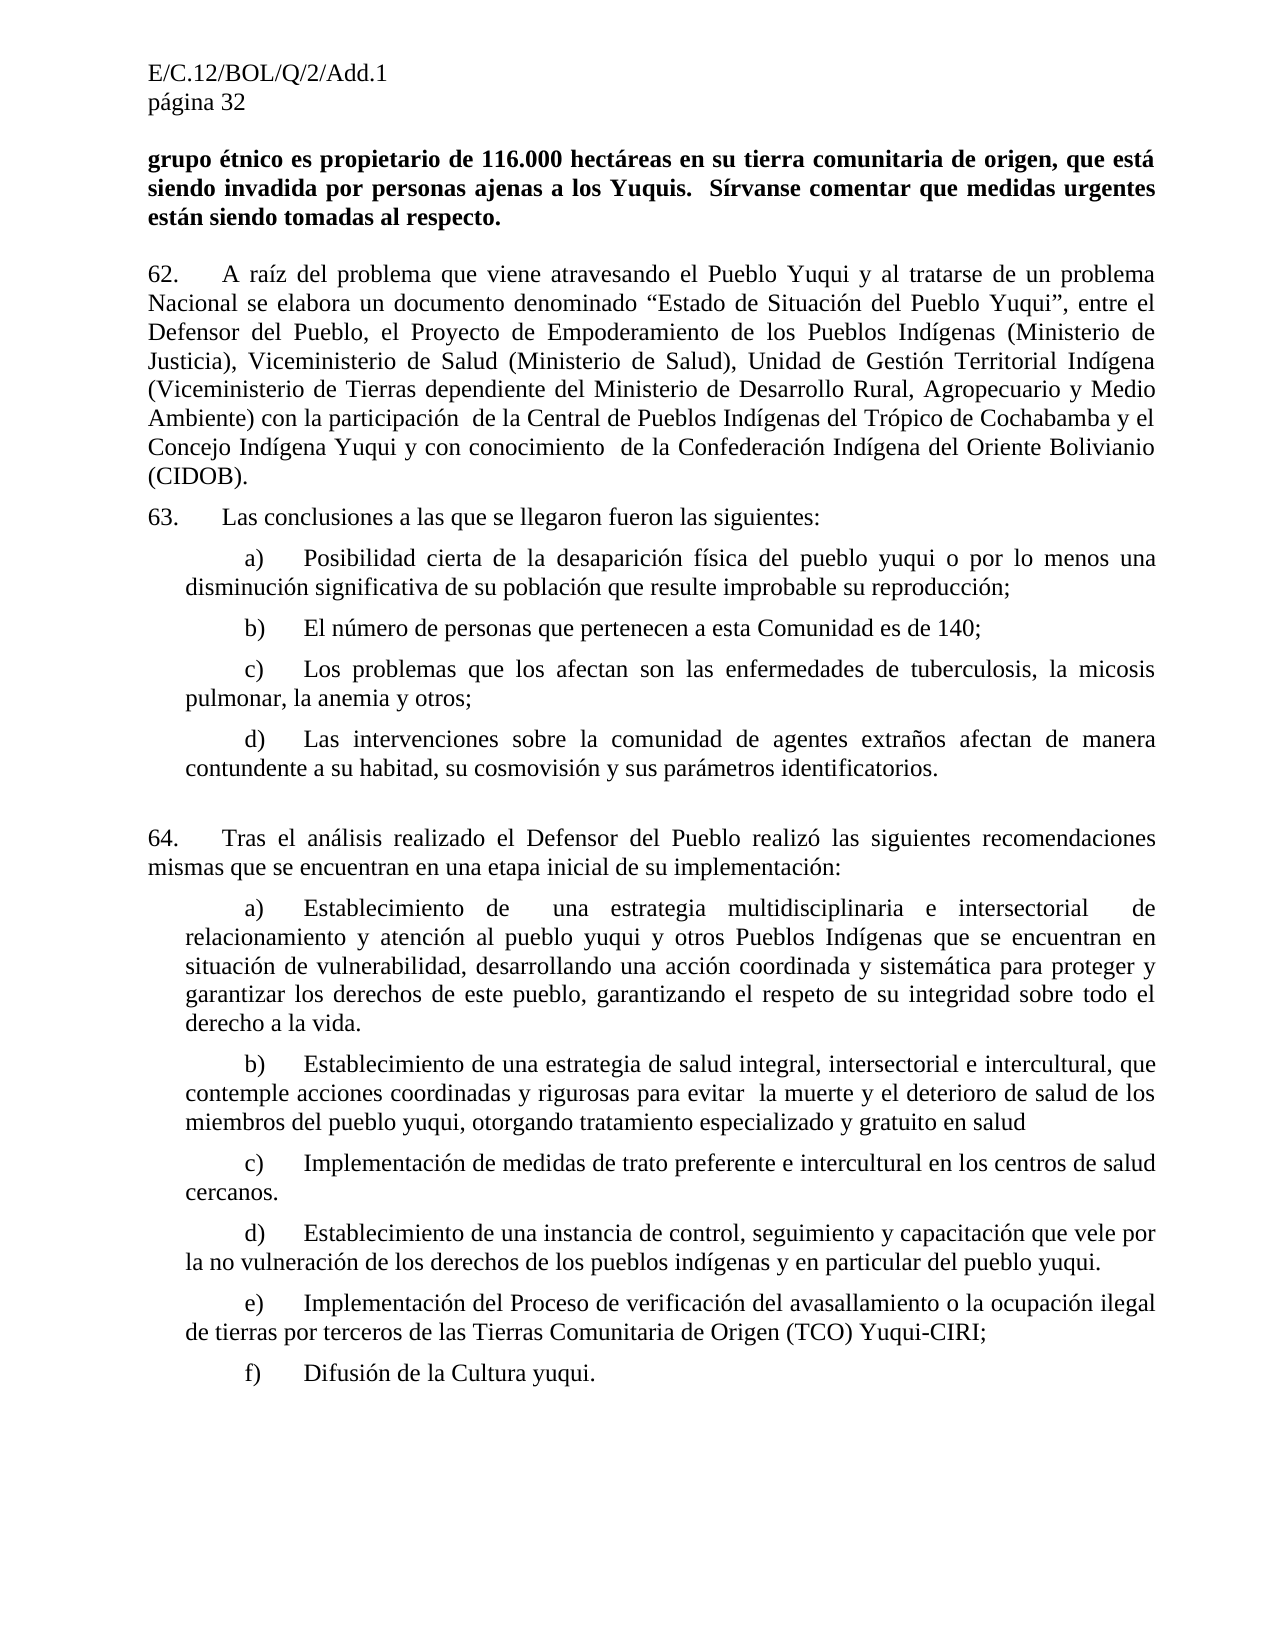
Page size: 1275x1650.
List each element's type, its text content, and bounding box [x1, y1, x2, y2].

list Los problemas que los afectan son las enfermedades de tuberculosis, la micosis pulmonar, la anemia y otros; [185, 654, 1157, 712]
list Establecimiento de una instancia de control, seguimiento y capacitación que vele por la no vulneración de los derechos de los pueblos indígenas y en particular del pueblo yuqui. [185, 1218, 1157, 1276]
list Tras el análisis realizado el Defensor del Pueblo realizó las siguientes recomendaciones mismas que se encuentran en una etapa inicial de su implementación: [148, 823, 1157, 881]
list Las conclusiones a las que se llegaron fueron las siguientes: [148, 502, 1157, 531]
list Implementación del Proceso de verificación del avasallamiento o la ocupación ilegal de tierras por terceros de las Tierras Comunitaria de Origen (TCO) Yuqui-CIRI; [185, 1288, 1157, 1346]
list A raíz del problema que viene atravesando el Pueblo Yuqui y al tratarse de un problema Nacional se elabora un documento denominado “Estado de Situación del Pueblo Yuqui”, entre el Defensor del Pueblo, el Proyecto de Empoderamiento de los Pueblos Indígenas (Ministerio de Justicia), Viceministerio de Salud (Ministerio de Salud), Unidad de Gestión Territorial Indígena (Viceministerio de Tierras dependiente del Ministerio de Desarrollo Rural, Agropecuario y Medio Ambiente) con la participación de la Central de Pueblos Indígenas del Trópico de Cochabamba y el Concejo Indígena Yuqui y con conocimiento de la Confederación Indígena del Oriente Bolivianio (CIDOB). [148, 259, 1157, 489]
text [148, 144, 1157, 231]
list Posibilidad cierta de la desaparición física del pueblo yuqui o por lo menos una disminución significativa de su población que resulte improbable su reproducción; [185, 543, 1157, 601]
list Las intervenciones sobre la comunidad de agentes extraños afectan de manera contundente a su habitad, su cosmovisión y sus parámetros identificatorios. [185, 724, 1157, 782]
list Establecimiento de una estrategia multidisciplinaria e intersectorial de relacionamiento y atención al pueblo yuqui y otros Pueblos Indígenas que se encuentran en situación de vulnerabilidad, desarrollando una acción coordinada y sistemática para proteger y garantizar los derechos de este pueblo, garantizando el respeto de su integridad sobre todo el derecho a la vida. [185, 893, 1157, 1037]
list El número de personas que pertenecen a esta Comunidad es de 140; [185, 613, 1157, 642]
list Difusión de la Cultura yuqui. [185, 1358, 1157, 1387]
list Establecimiento de una estrategia de salud integral, intersectorial e intercultural, que contemple acciones coordinadas y rigurosas para evitar la muerte y el deterioro de salud de los miembros del pueblo yuqui, otorgando tratamiento especializado y gratuito en salud [185, 1049, 1157, 1136]
list Implementación de medidas de trato preferente e intercultural en los centros de salud cercanos. [185, 1148, 1157, 1206]
